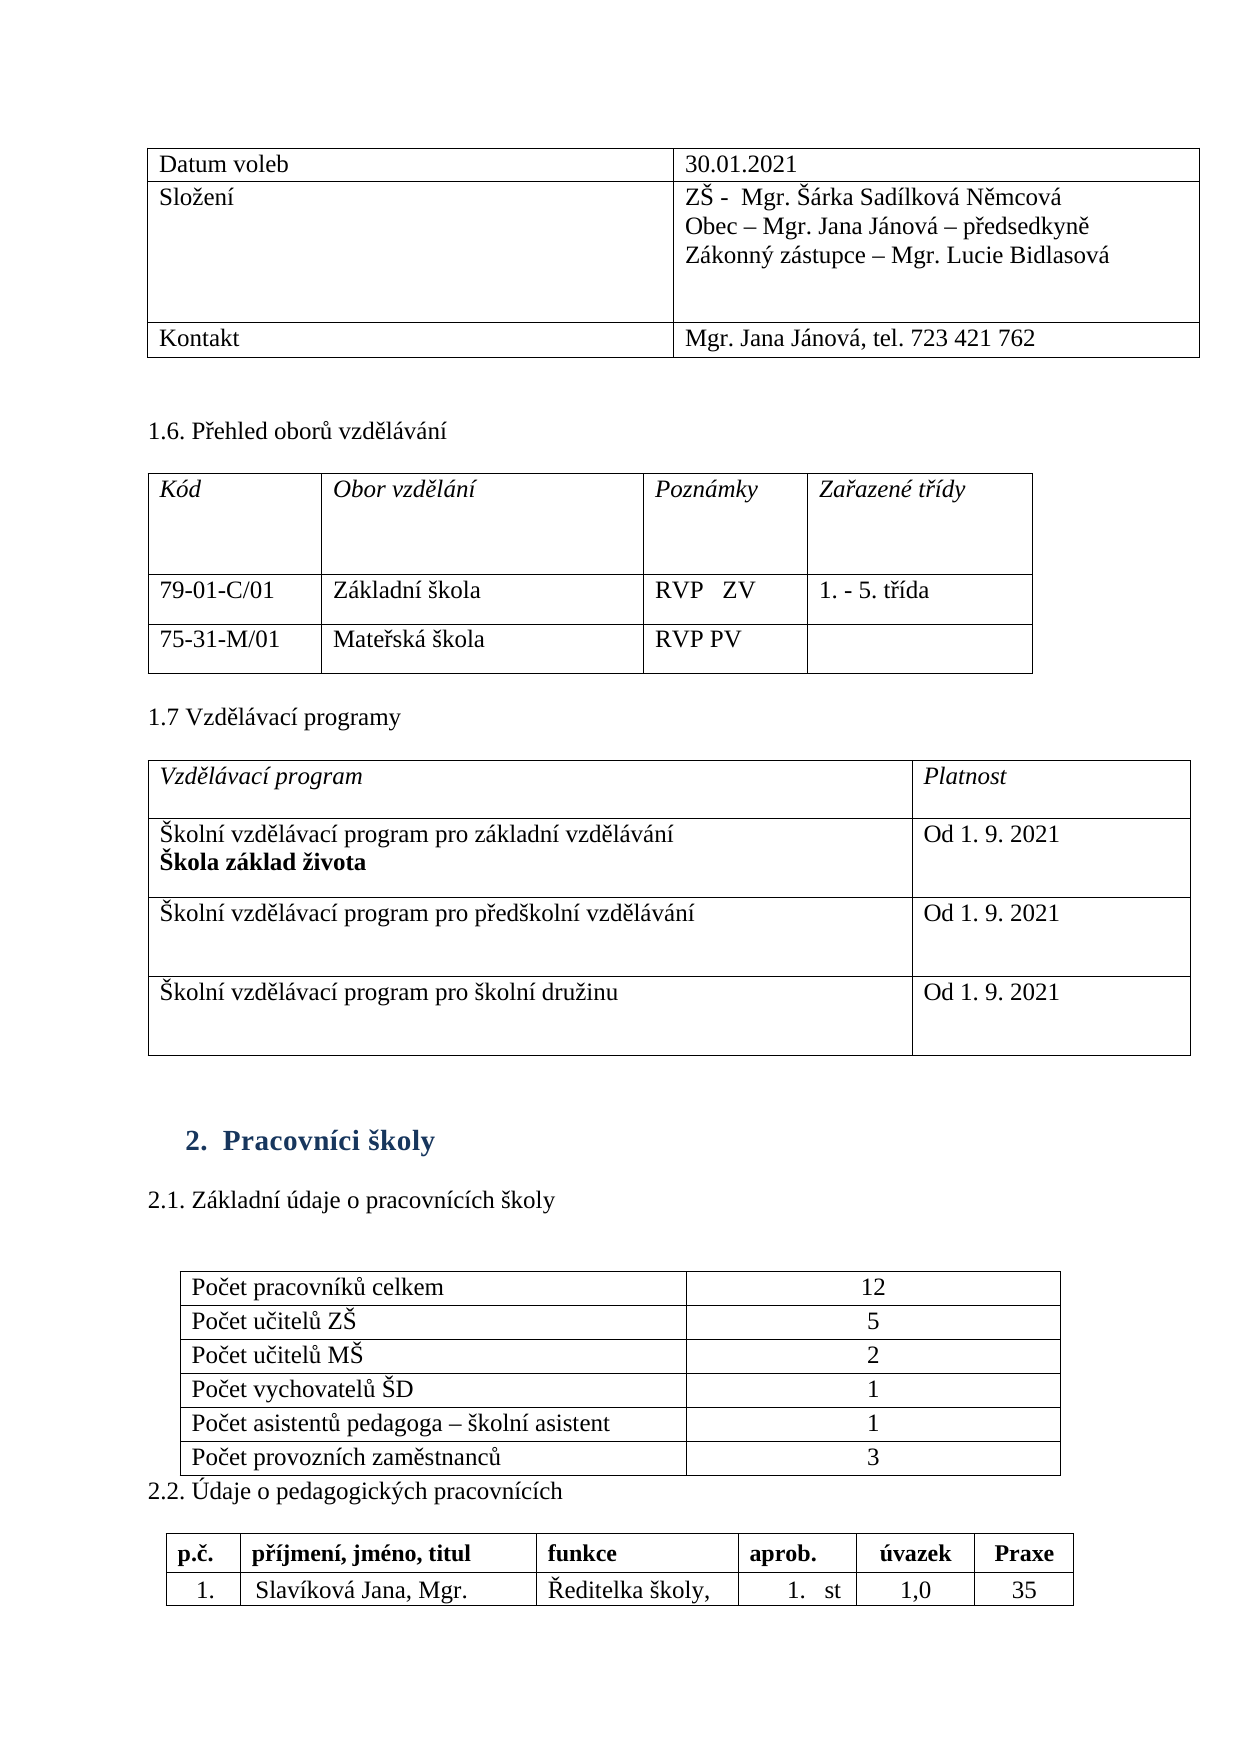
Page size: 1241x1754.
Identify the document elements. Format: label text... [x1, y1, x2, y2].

table_cell ZŠ - Mgr. Šárka Sadílková Němcová Obec – Mgr. Jana Jánová – předsedkyně Zákonný zástupce – Mgr. Lucie Bidlasová [674, 182, 1199, 322]
table_cell Složení [148, 182, 673, 322]
table_header 12 [687, 1272, 1060, 1305]
table_cell 1. [167, 1573, 240, 1605]
table_header Platnost [913, 761, 1190, 818]
table_header 30.01.2021 [674, 149, 1199, 181]
table_header Poznámky [644, 474, 807, 574]
table_cell st. [739, 1573, 856, 1605]
table_cell [808, 625, 1032, 673]
table_header p.č. [167, 1534, 240, 1572]
text 1.7 Vzdělávací programy [148, 702, 1093, 731]
table_header Obor vzdělání [322, 474, 643, 574]
table_cell Od 1. 9. 2021 [913, 819, 1190, 897]
table_header Praxe [975, 1534, 1073, 1572]
table_cell Od 1. 9. 2021 [913, 898, 1190, 976]
table_cell Od 1. 9. 2021 [913, 977, 1190, 1055]
table_cell 1. - 5. třída [808, 575, 1032, 623]
table_header Počet pracovníků celkem [181, 1272, 686, 1305]
table_header Datum voleb [148, 149, 673, 181]
table_header úvazek [857, 1534, 974, 1572]
table_cell 1 [687, 1374, 1060, 1407]
list Pracovníci školy [185, 1123, 1093, 1157]
table_cell Mgr. Jana Jánová, tel. 723 421 762 [674, 323, 1199, 357]
text 1.6. Přehled oborů vzdělávání [148, 416, 1093, 444]
table_cell 75-31-M/01 [149, 625, 321, 673]
table_cell 1,0 [857, 1573, 974, 1605]
table_header funkce [537, 1534, 738, 1572]
table_cell 2 [687, 1340, 1060, 1373]
subtitle 2.2. Údaje o pedagogických pracovnících [148, 1272, 1093, 1504]
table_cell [241, 1573, 536, 1605]
table_cell Mateřská škola [322, 625, 643, 673]
table_cell Školní vzdělávací program pro předškolní vzdělávání [149, 898, 912, 976]
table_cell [537, 1573, 738, 1605]
table_cell Kontakt [148, 323, 673, 357]
table_header Vzdělávací program [149, 761, 912, 818]
table_cell Počet učitelů ZŠ [181, 1306, 686, 1339]
table_cell Počet asistentů pedagoga – školní asistent [181, 1408, 686, 1441]
table_cell RVP PV [644, 625, 807, 673]
table_cell Školní vzdělávací program pro školní družinu [149, 977, 912, 1055]
table_cell 3 [687, 1442, 1060, 1475]
table_cell 1 [687, 1408, 1060, 1441]
table_header příjmení, jméno, titul [241, 1534, 536, 1572]
subtitle 2.1. Základní údaje o pracovnících školy [148, 1186, 1093, 1214]
table_header Zařazené třídy [808, 474, 1032, 574]
table_cell Počet učitelů MŠ [181, 1340, 686, 1373]
table_cell Základní škola [322, 575, 643, 623]
table_cell 79-01-C/01 [149, 575, 321, 623]
table_header Kód [149, 474, 321, 574]
table_cell 35 [975, 1573, 1073, 1605]
table_cell Školní vzdělávací program pro základní vzdělávání Škola základ života [149, 819, 912, 897]
table_cell 5 [687, 1306, 1060, 1339]
table_header aprob. [739, 1534, 856, 1572]
table_cell RVP ZV [644, 575, 807, 623]
table_cell Počet vychovatelů ŠD [181, 1374, 686, 1407]
table_cell Počet provozních zaměstnanců [181, 1442, 686, 1475]
